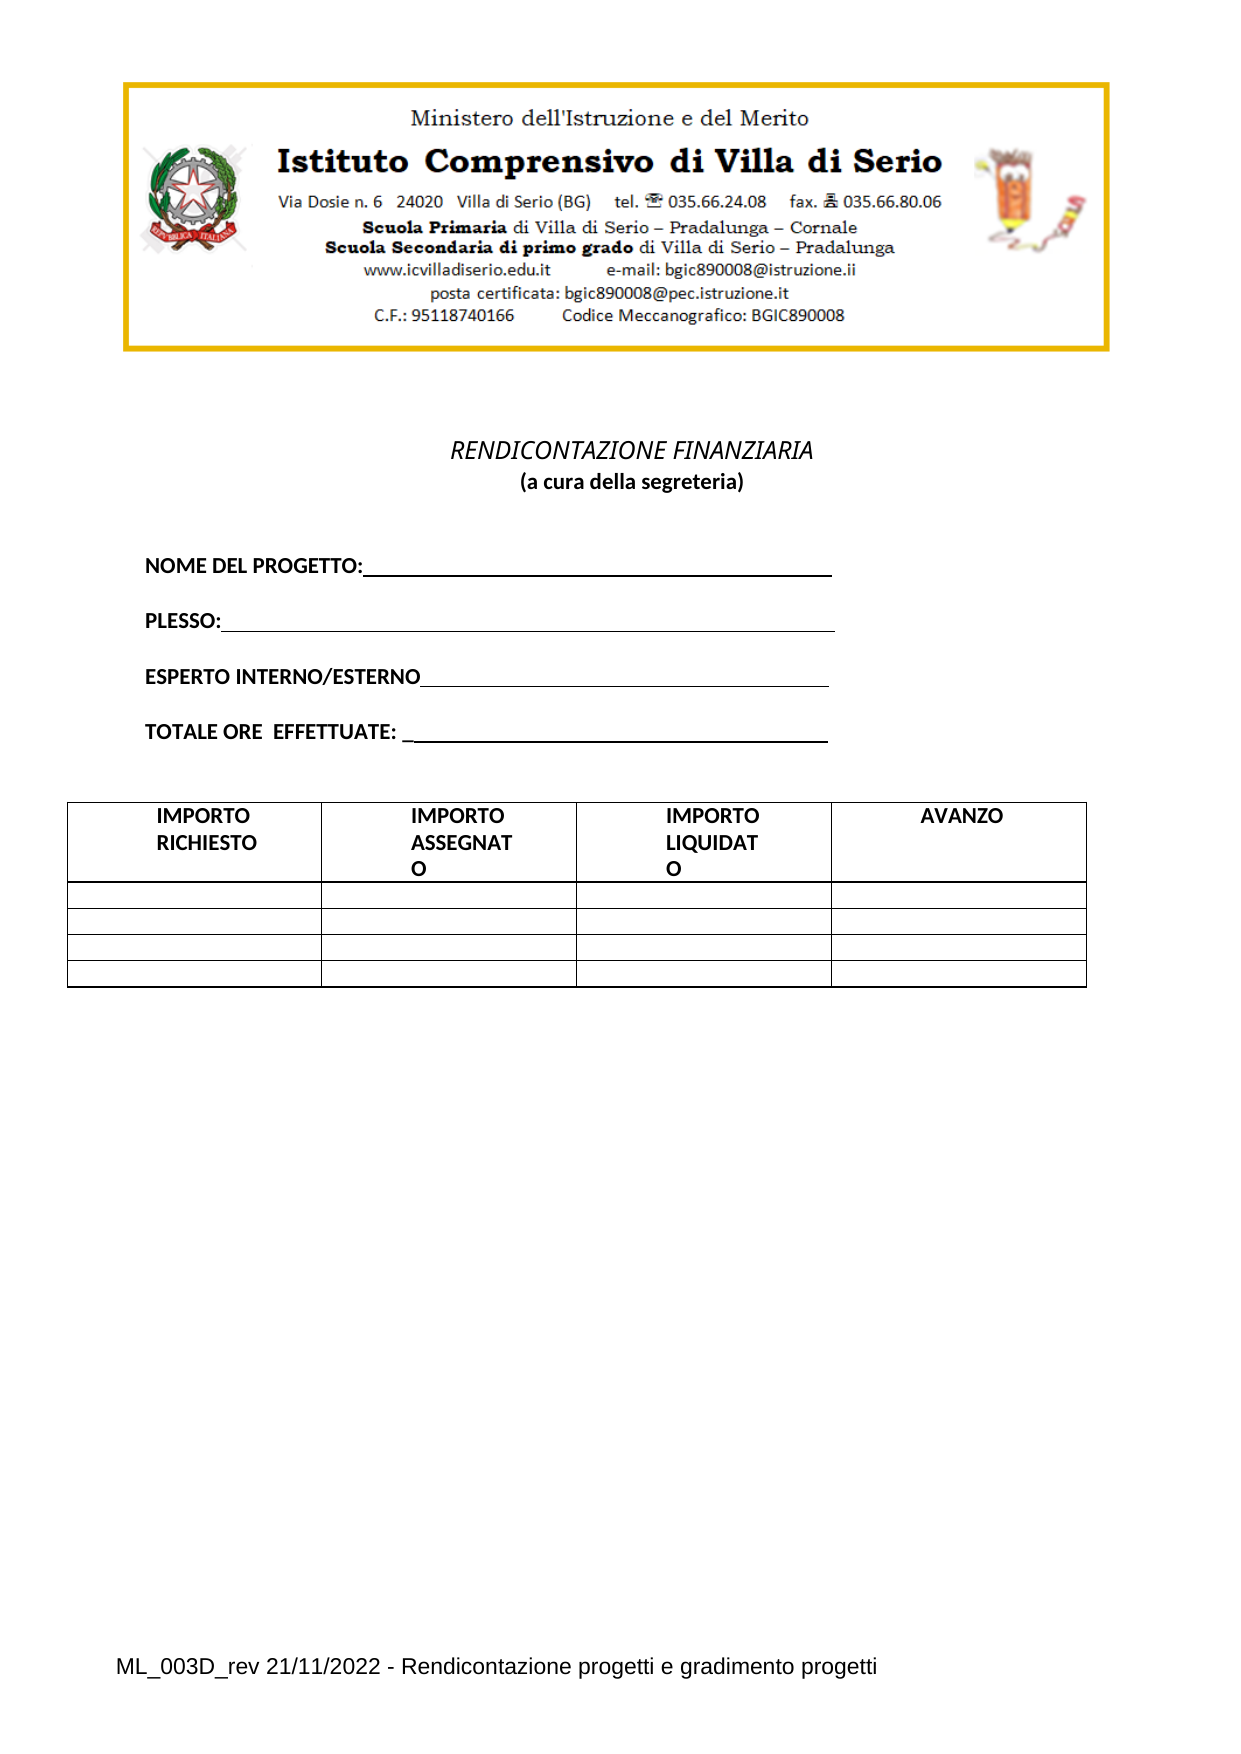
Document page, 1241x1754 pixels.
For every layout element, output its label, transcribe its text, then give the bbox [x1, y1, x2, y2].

table_cell [322, 961, 576, 986]
table_cell [577, 883, 831, 908]
table_cell [832, 883, 1086, 908]
table_cell [832, 909, 1086, 934]
table_header AVANZO [832, 803, 1086, 881]
table_cell [577, 961, 831, 986]
table_cell [322, 909, 576, 934]
text NOME DEL PROGETTO: [145, 551, 1119, 579]
table_cell [832, 935, 1086, 960]
text (a cura della segreteria) [145, 467, 1119, 495]
table_header IMPORTO LIQUIDATO [577, 803, 831, 881]
table_cell [322, 883, 576, 908]
text PLESSO: [145, 606, 1119, 634]
table_header IMPORTO RICHIESTO [68, 803, 321, 881]
table_cell [832, 961, 1086, 986]
text ESPERTO INTERNO/ESTERNO [145, 662, 1119, 690]
table_cell [68, 909, 321, 934]
table_cell [322, 935, 576, 960]
subtitle RENDICONTAZIONE FINANZIARIA [145, 433, 1119, 467]
table_header IMPORTO ASSEGNATO [322, 803, 576, 881]
table_cell [577, 935, 831, 960]
table_cell [68, 935, 321, 960]
table_cell [577, 909, 831, 934]
table_cell [68, 883, 321, 908]
text TOTALE ORE EFFETTUATE: _ [145, 717, 1119, 745]
table_cell [68, 961, 321, 986]
picture [115, 75, 1119, 361]
